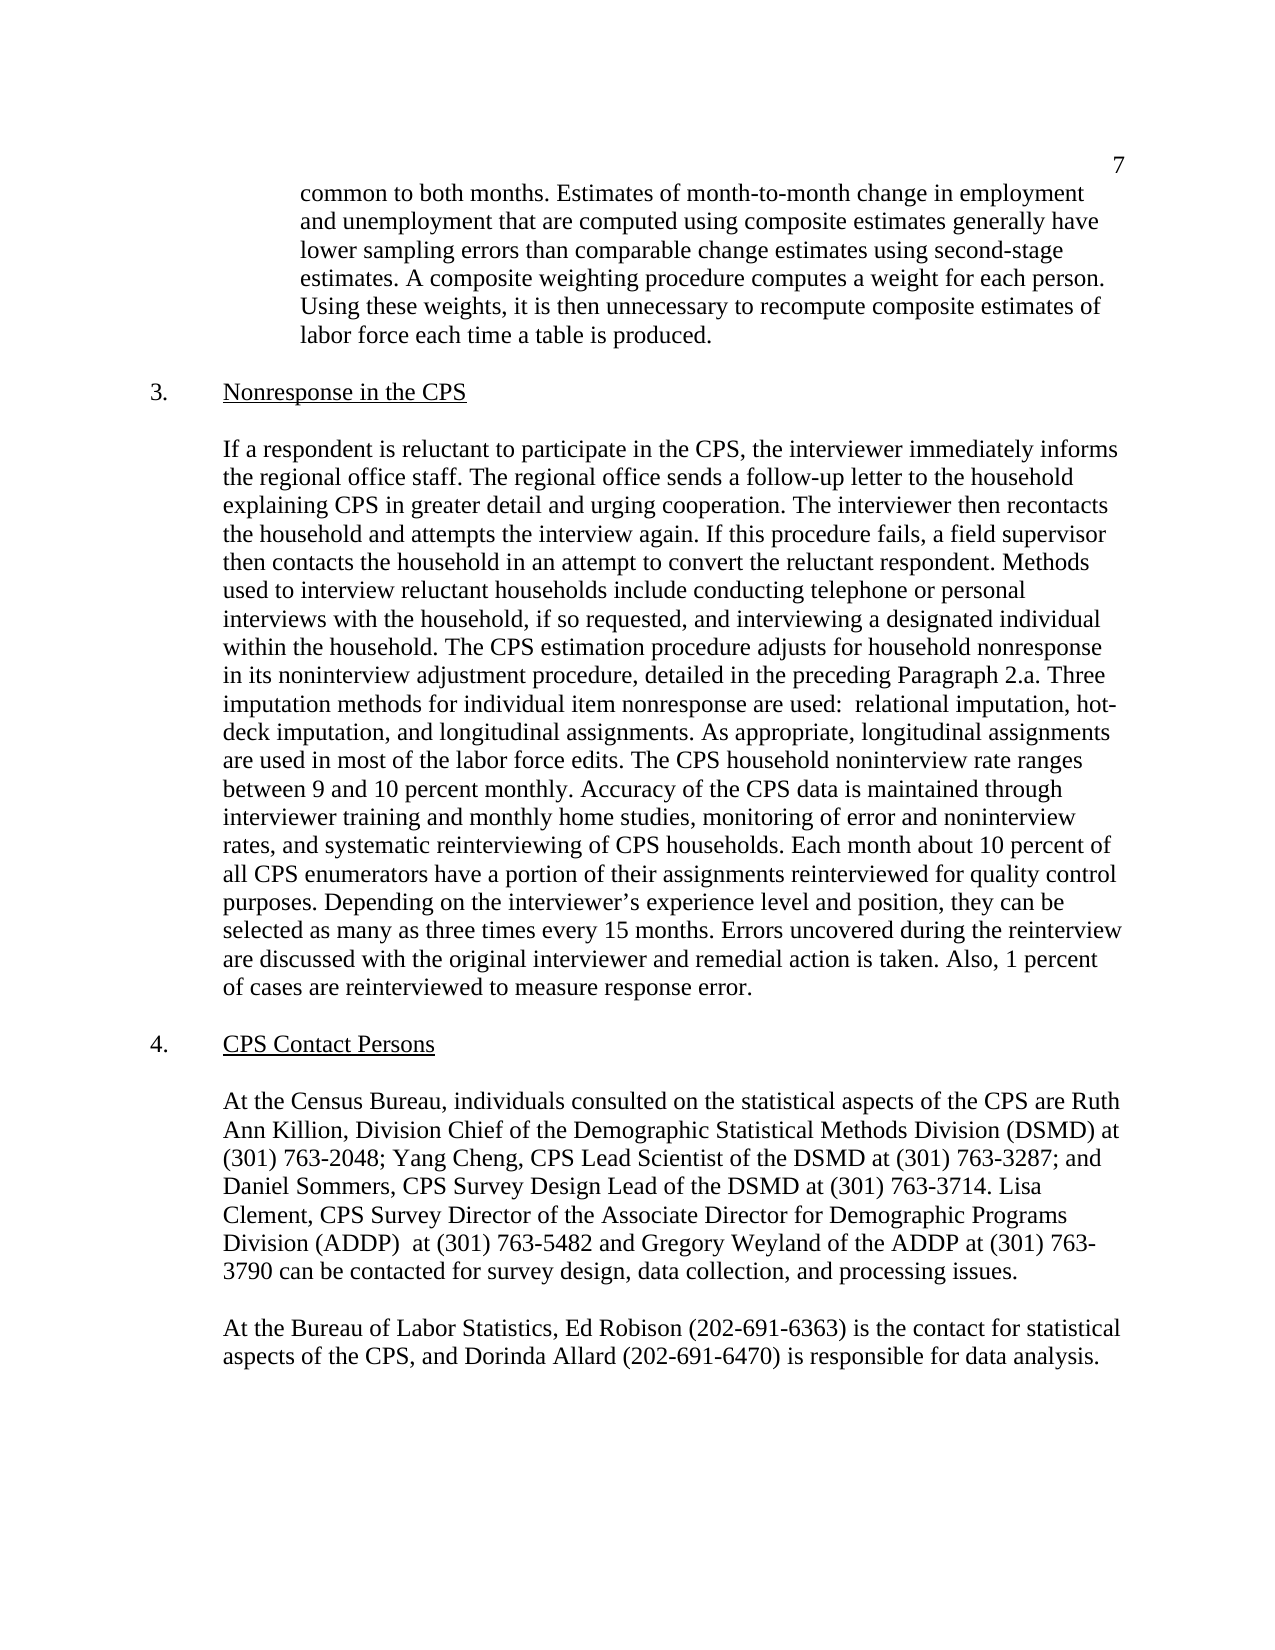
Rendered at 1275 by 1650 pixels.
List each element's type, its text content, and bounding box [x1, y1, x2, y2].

text At the Bureau of Labor Statistics, Ed Robison (202-691-6363) is the contact for statistical aspects of the CPS, and Dorinda Allard (202-691-6470) is responsible for data analysis. [223, 1314, 1125, 1370]
text At the Census Bureau, individuals consulted on the statistical aspects of the CPS are Ruth Ann Killion, Division Chief of the Demographic Statistical Methods Division (DSMD) at (301) 763-2048; Yang Cheng, CPS Lead Scientist of the DSMD at (301) 763-3287; and Daniel Sommers, CPS Survey Design Lead of the DSMD at (301) 763-3714. Lisa Clement, CPS Survey Director of the Associate Director for Demographic Programs Division (ADDP) at (301) 763-5482 and Gregory Weyland of the ADDP at (301) 763-3790 can be contacted for survey design, data collection, and processing issues. [223, 1087, 1125, 1285]
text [300, 179, 1125, 349]
text 3. Nonresponse in the CPS [150, 377, 1125, 406]
text 4. CPS Contact Persons [150, 1029, 1125, 1058]
text If a respondent is reluctant to participate in the CPS, the interviewer immediately informs the regional office staff. The regional office sends a follow-up letter to the household explaining CPS in greater detail and urging cooperation. The interviewer then recontacts the household and attempts the interview again. If this procedure fails, a field supervisor then contacts the household in an attempt to convert the reluctant respondent. Methods used to interview reluctant households include conducting telephone or personal interviews with the household, if so requested, and interviewing a designated individual within the household. The CPS estimation procedure adjusts for household nonresponse in its noninterview adjustment procedure, detailed in the preceding Paragraph 2.a. Three imputation methods for individual item nonresponse are used: relational imputation, hot-deck imputation, and longitudinal assignments. As appropriate, longitudinal assignments are used in most of the labor force edits. The CPS household noninterview rate ranges between 9 and 10 percent monthly. Accuracy of the CPS data is maintained through interviewer training and monthly home studies, monitoring of error and noninterview rates, and systematic reinterviewing of CPS households. Each month about 10 percent of all CPS enumerators have a portion of their assignments reinterviewed for quality control purposes. Depending on the interviewer’s experience level and position, they can be selected as many as three times every 15 months. Errors uncovered during the reinterview are discussed with the original interviewer and remedial action is taken. Also, 1 percent of cases are reinterviewed to measure response error. [223, 434, 1125, 1001]
